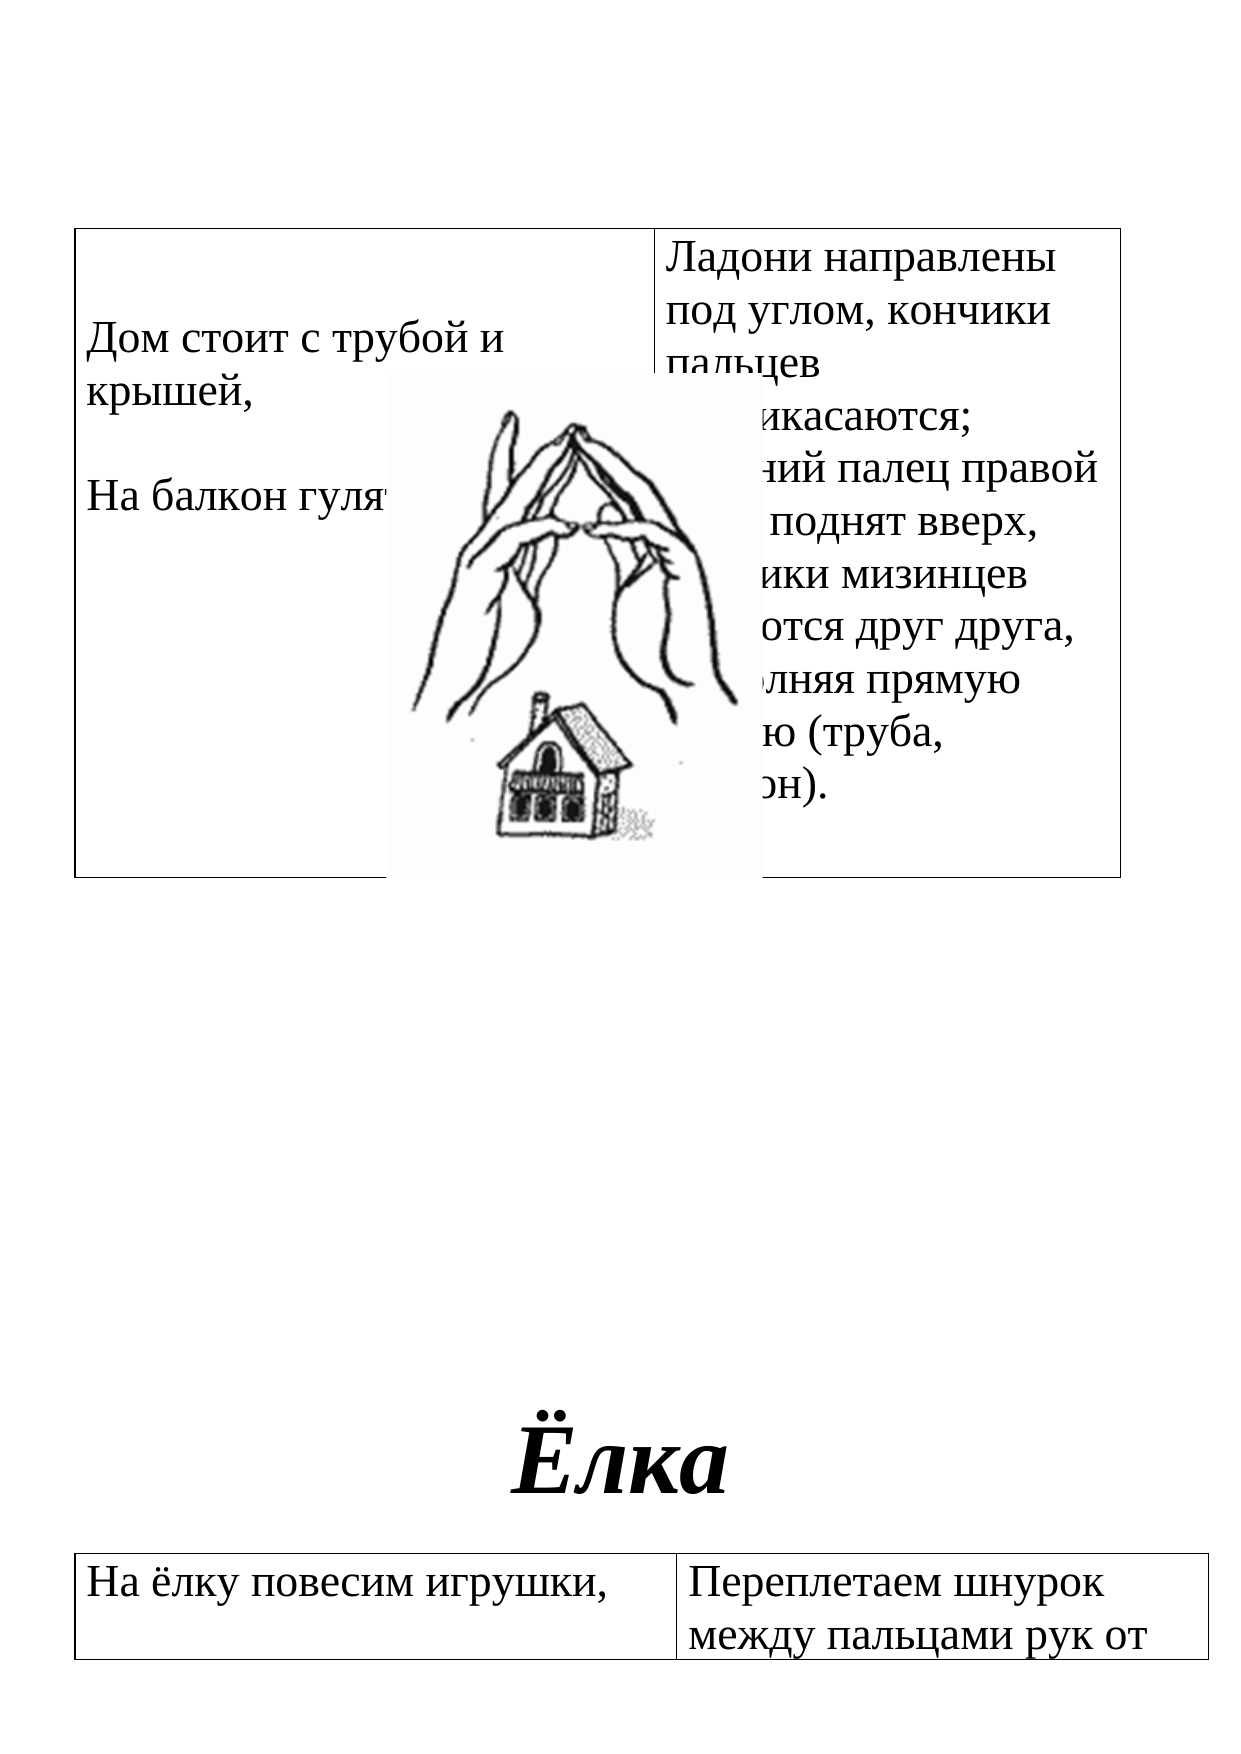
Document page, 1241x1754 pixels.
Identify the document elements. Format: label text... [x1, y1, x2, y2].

table_header Дом стоит с трубой и крышей, На балкон гулять я вышел. [76, 229, 654, 877]
text Ёлка [75, 1400, 1165, 1515]
picture [386, 373, 763, 878]
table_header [76, 1554, 676, 1659]
table_header Ладони направлены под углом, кончики пальцев соприкасаются; средний палец правой руки поднят вверх, кончики мизинцев касаются друг друга, выполняя прямую линию (труба, балкон). [655, 229, 1120, 877]
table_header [677, 1554, 1208, 1659]
